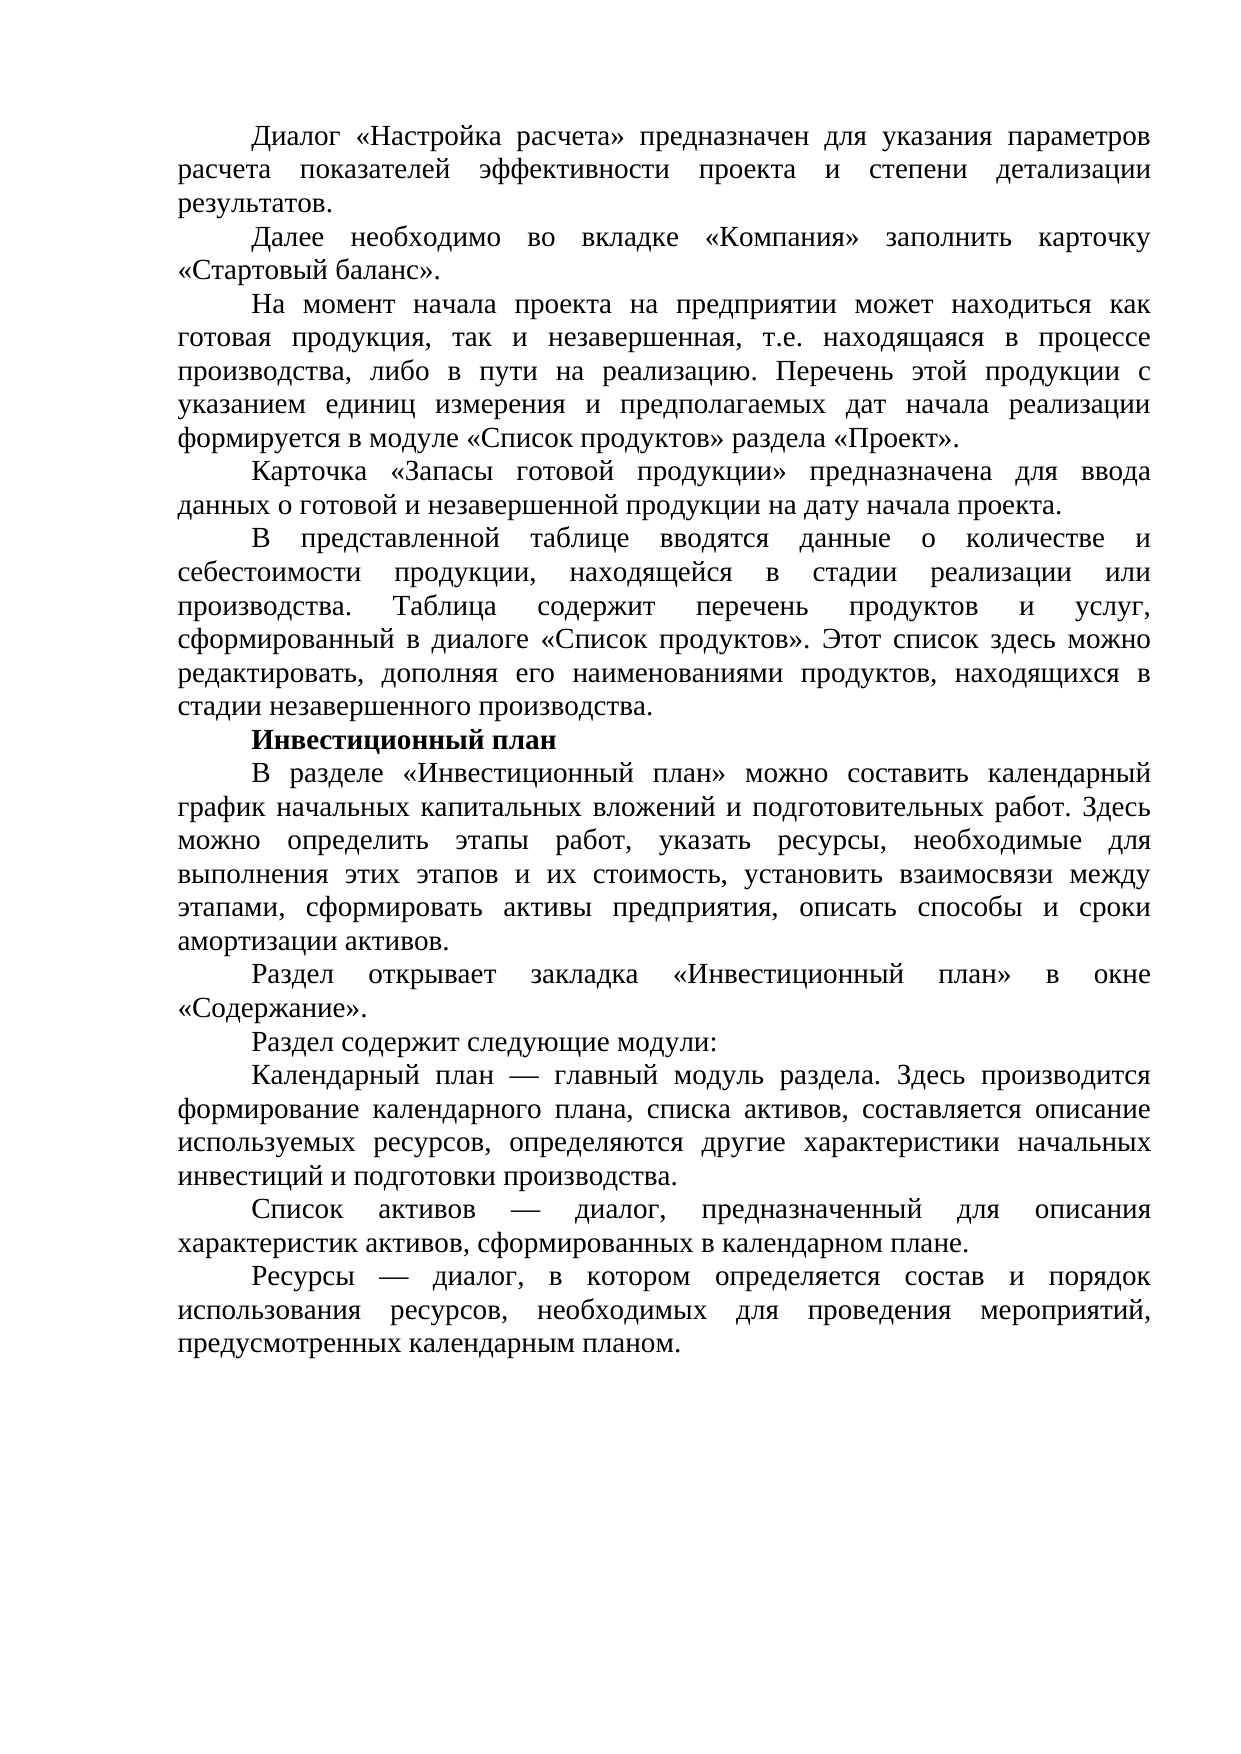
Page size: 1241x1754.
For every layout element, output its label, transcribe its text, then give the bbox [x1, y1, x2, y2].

text Календарный план — главный модуль раздела. Здесь производится формирование календарного плана, списка активов, составляется описание используемых ресурсов, определяются другие характеристики начальных инвестиций и подготовки производства. [177, 1057, 1152, 1191]
text Диалог «Настройка расчета» предназначен для указания параметров расчета показателей эффективности проекта и степени детализации результатов. [177, 118, 1152, 219]
text В представленной таблице вводятся данные о количестве и себестоимости продукции, находящейся в стадии реализации или производства. Таблица содержит перечень продуктов и услуг, сформированный в диалоге «Список продуктов». Этот список здесь можно редактировать, дополняя его наименованиями продуктов, находящихся в стадии незавершенного производства. [177, 521, 1152, 722]
text Список активов — диалог, предназначенный для описания характеристик активов, сформированных в календарном плане. [177, 1191, 1152, 1258]
text Далее необходимо во вкладке «Компания» заполнить карточку «Стартовый баланс». [177, 219, 1152, 286]
text Раздел открывает закладка «Инвестиционный план» в окне «Содержание». [177, 957, 1152, 1024]
text Раздел содержит следующие модули: [177, 1024, 1152, 1057]
text В разделе «Инвестиционный план» можно составить календарный график начальных капитальных вложений и подготовительных работ. Здесь можно определить этапы работ, указать ресурсы, необходимые для выполнения этих этапов и их стоимость, установить взаимосвязи между этапами, сформировать активы предприятия, описать способы и сроки амортизации активов. [177, 755, 1152, 957]
text Ресурсы — диалог, в котором определяется состав и порядок использования ресурсов, необходимых для проведения мероприятий, предусмотренных календарным планом. [177, 1258, 1152, 1359]
text Карточка «Запасы готовой продукции» предназначена для ввода данных о готовой и незавершенной продукции на дату начала проекта. [177, 453, 1152, 521]
text Инвестиционный план [177, 722, 1152, 755]
text На момент начала проекта на предприятии может находиться как готовая продукция, так и незавершенная, т.е. находящаяся в процессе производства, либо в пути на реализацию. Перечень этой продукции с указанием единиц измерения и предполагаемых дат начала реализации формируется в модуле «Список продуктов» раздела «Проект». [177, 286, 1152, 453]
